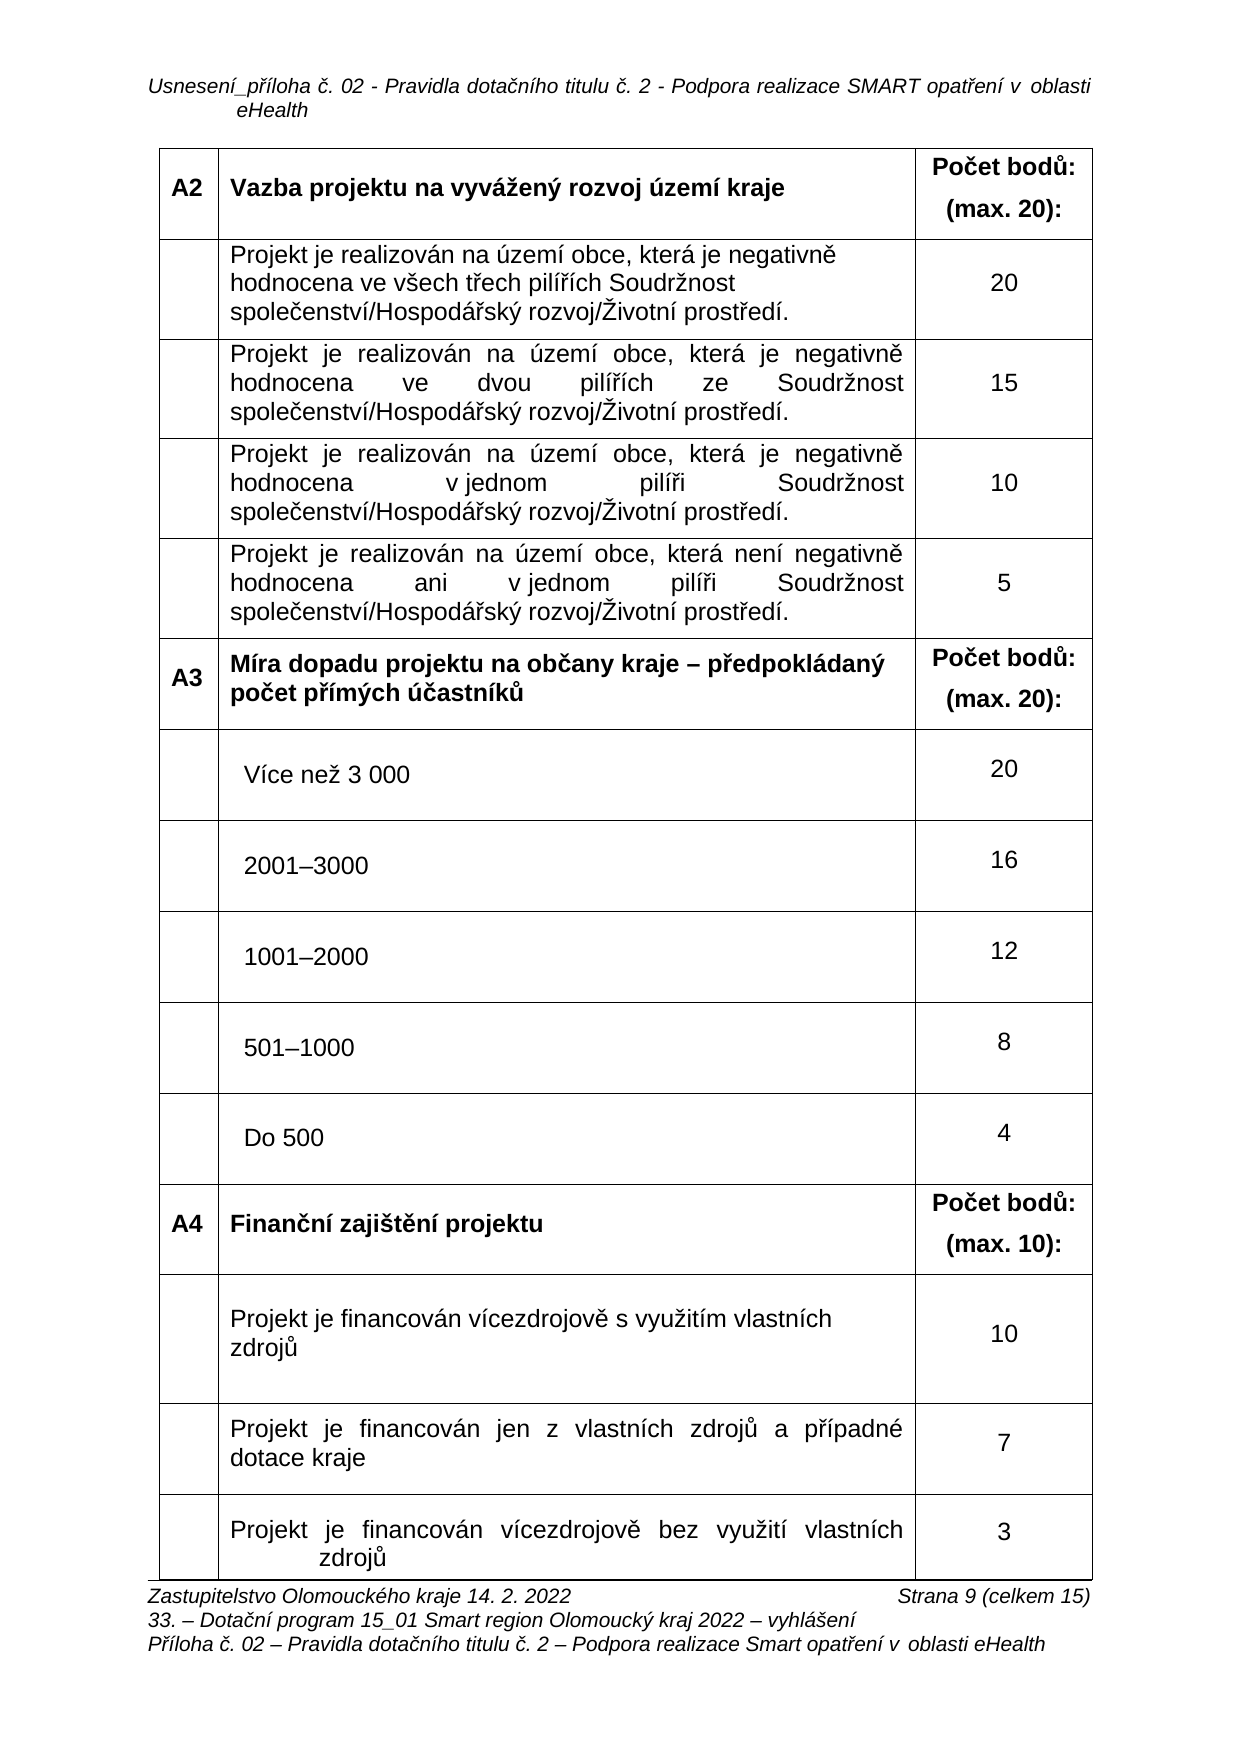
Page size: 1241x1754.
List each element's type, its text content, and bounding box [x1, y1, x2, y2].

table_cell 20 [916, 240, 1092, 338]
table_cell [160, 439, 218, 538]
table_cell 8 [916, 1003, 1092, 1092]
table_cell Projekt je realizován na území obce, která je negativně hodnocena v jednom pilíři Soudržnost společenství/Hospodářský rozvoj/Životní prostředí. [219, 439, 915, 538]
table_cell 1001–2000 [219, 912, 915, 1002]
table_cell Projekt je realizován na území obce, která je negativně hodnocena ve dvou pilířích ze Soudržnost společenství/Hospodářský rozvoj/Životní prostředí. [219, 340, 915, 438]
table_cell A2 [160, 149, 218, 239]
table_cell [160, 730, 218, 820]
table_cell A3 [160, 639, 218, 729]
table_cell Míra dopadu projektu na občany kraje – předpokládaný počet přímých účastníků [219, 639, 915, 729]
table_cell Počet bodů: (max. 10): [916, 1185, 1092, 1274]
table_cell Projekt je financován vícezdrojově s využitím vlastních zdrojů [219, 1275, 915, 1403]
table_cell 15 [916, 340, 1092, 438]
table_cell 16 [916, 821, 1092, 911]
table_cell Vazba projektu na vyvážený rozvoj území kraje [219, 149, 915, 239]
table_cell 7 [916, 1404, 1092, 1494]
table_cell [160, 340, 218, 438]
table_cell A4 [160, 1185, 218, 1274]
table_cell 501–1000 [219, 1003, 915, 1092]
table_cell Projekt je realizován na území obce, která je negativně hodnocena ve všech třech pilířích Soudržnost společenství/Hospodářský rozvoj/Životní prostředí. [219, 240, 915, 338]
table_cell [160, 912, 218, 1002]
table_cell Více než 3 000 [219, 730, 915, 820]
table_cell 10 [916, 1275, 1092, 1403]
table_cell Projekt je realizován na území obce, která není negativně hodnocena ani v jednom pilíři Soudržnost společenství/Hospodářský rozvoj/Životní prostředí. [219, 539, 915, 638]
table_cell [160, 1094, 218, 1183]
table_cell Počet bodů: (max. 20): [916, 149, 1092, 239]
table_cell [160, 1275, 218, 1403]
table_cell [160, 1404, 218, 1494]
table_cell Finanční zajištění projektu [219, 1185, 915, 1274]
table_cell Počet bodů: (max. 20): [916, 639, 1092, 729]
table_cell 2001–3000 [219, 821, 915, 911]
table_cell 5 [916, 539, 1092, 638]
table_cell 12 [916, 912, 1092, 1002]
table_cell 4 [916, 1094, 1092, 1183]
table_cell [160, 539, 218, 638]
table_cell 20 [916, 730, 1092, 820]
table_cell [160, 1003, 218, 1092]
table_cell 10 [916, 439, 1092, 538]
table_cell Projekt je financován vícezdrojově bez využití vlastních zdrojů [219, 1495, 915, 1579]
table_cell Do 500 [219, 1094, 915, 1183]
table_cell 3 [916, 1495, 1092, 1579]
table_cell [160, 1495, 218, 1579]
table_cell Projekt je financován jen z vlastních zdrojů a případné dotace kraje [219, 1404, 915, 1494]
table_cell [160, 240, 218, 338]
table_cell [160, 821, 218, 911]
